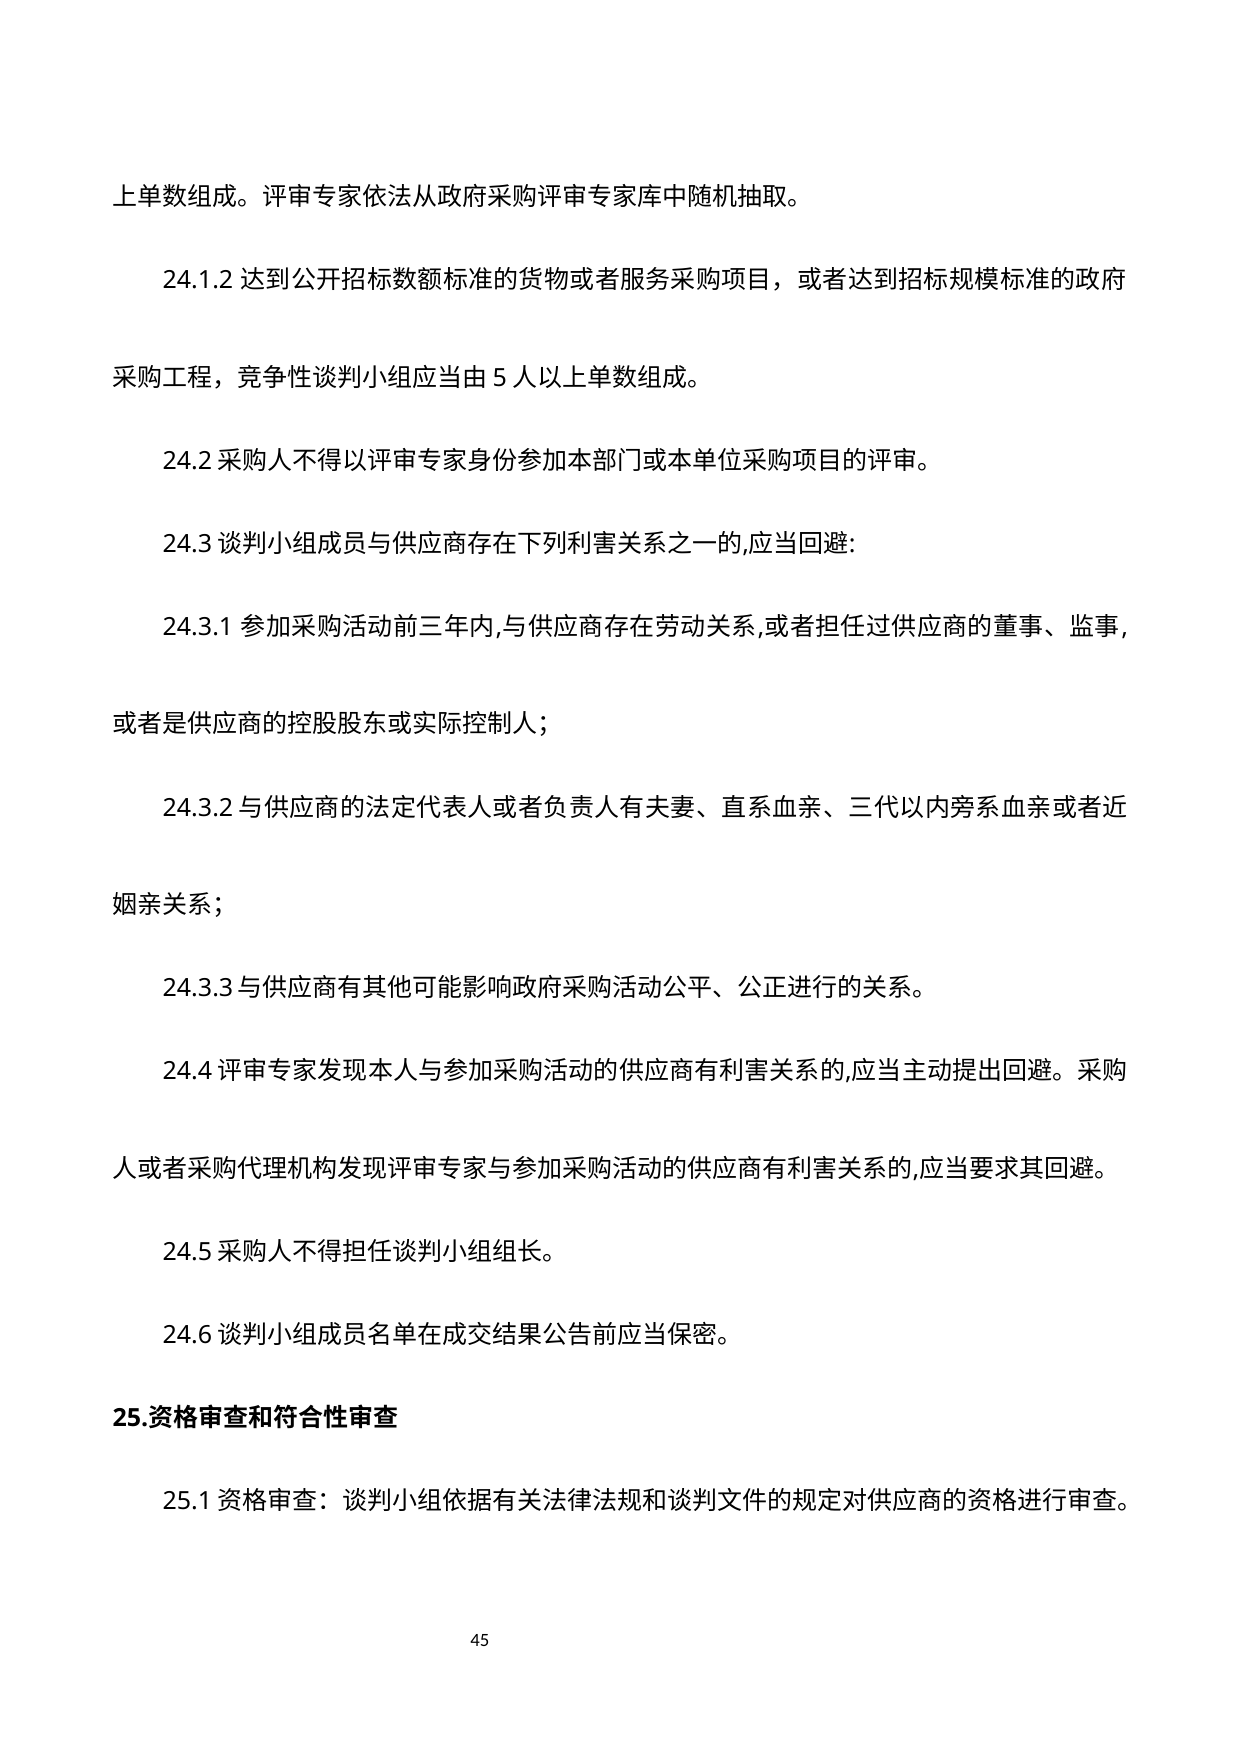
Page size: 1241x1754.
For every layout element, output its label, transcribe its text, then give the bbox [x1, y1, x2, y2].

text 24.3.1 参加采购活动前三年内,与供应商存在劳动关系,或者担任过供应商的董事、监事,或者是供应商的控股股东或实际控制人； [112, 592, 1128, 754]
list 与供应商有其他可能影响政府采购活动公平、公正进行的关系。 [162, 953, 1128, 1018]
text 24.3谈判小组成员与供应商存在下列利害关系之一的,应当回避: [112, 509, 1128, 574]
text 24.4评审专家发现本人与参加采购活动的供应商有利害关系的,应当主动提出回避。采购人或者采购代理机构发现评审专家与参加采购活动的供应商有利害关系的,应当要求其回避。 [112, 1036, 1128, 1199]
text 24.3.2与供应商的法定代表人或者负责人有夫妻、直系血亲、三代以内旁系血亲或者近姻亲关系； [112, 773, 1128, 935]
text 24.2采购人不得以评审专家身份参加本部门或本单位采购项目的评审。 [112, 426, 1128, 491]
text 24.6谈判小组成员名单在成交结果公告前应当保密。 [112, 1300, 1128, 1365]
text 24.1.2 达到公开招标数额标准的货物或者服务采购项目，或者达到招标规模标准的政府采购工程，竞争性谈判小组应当由5人以上单数组成。 [112, 245, 1128, 408]
text 24.5采购人不得担任谈判小组组长。 [112, 1217, 1128, 1282]
text 25.资格审查和符合性审查 [112, 1383, 1128, 1448]
text 25.1资格审查：谈判小组依据有关法律法规和谈判文件的规定对供应商的资格进行审查。 [112, 1466, 1128, 1531]
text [112, 162, 1128, 227]
